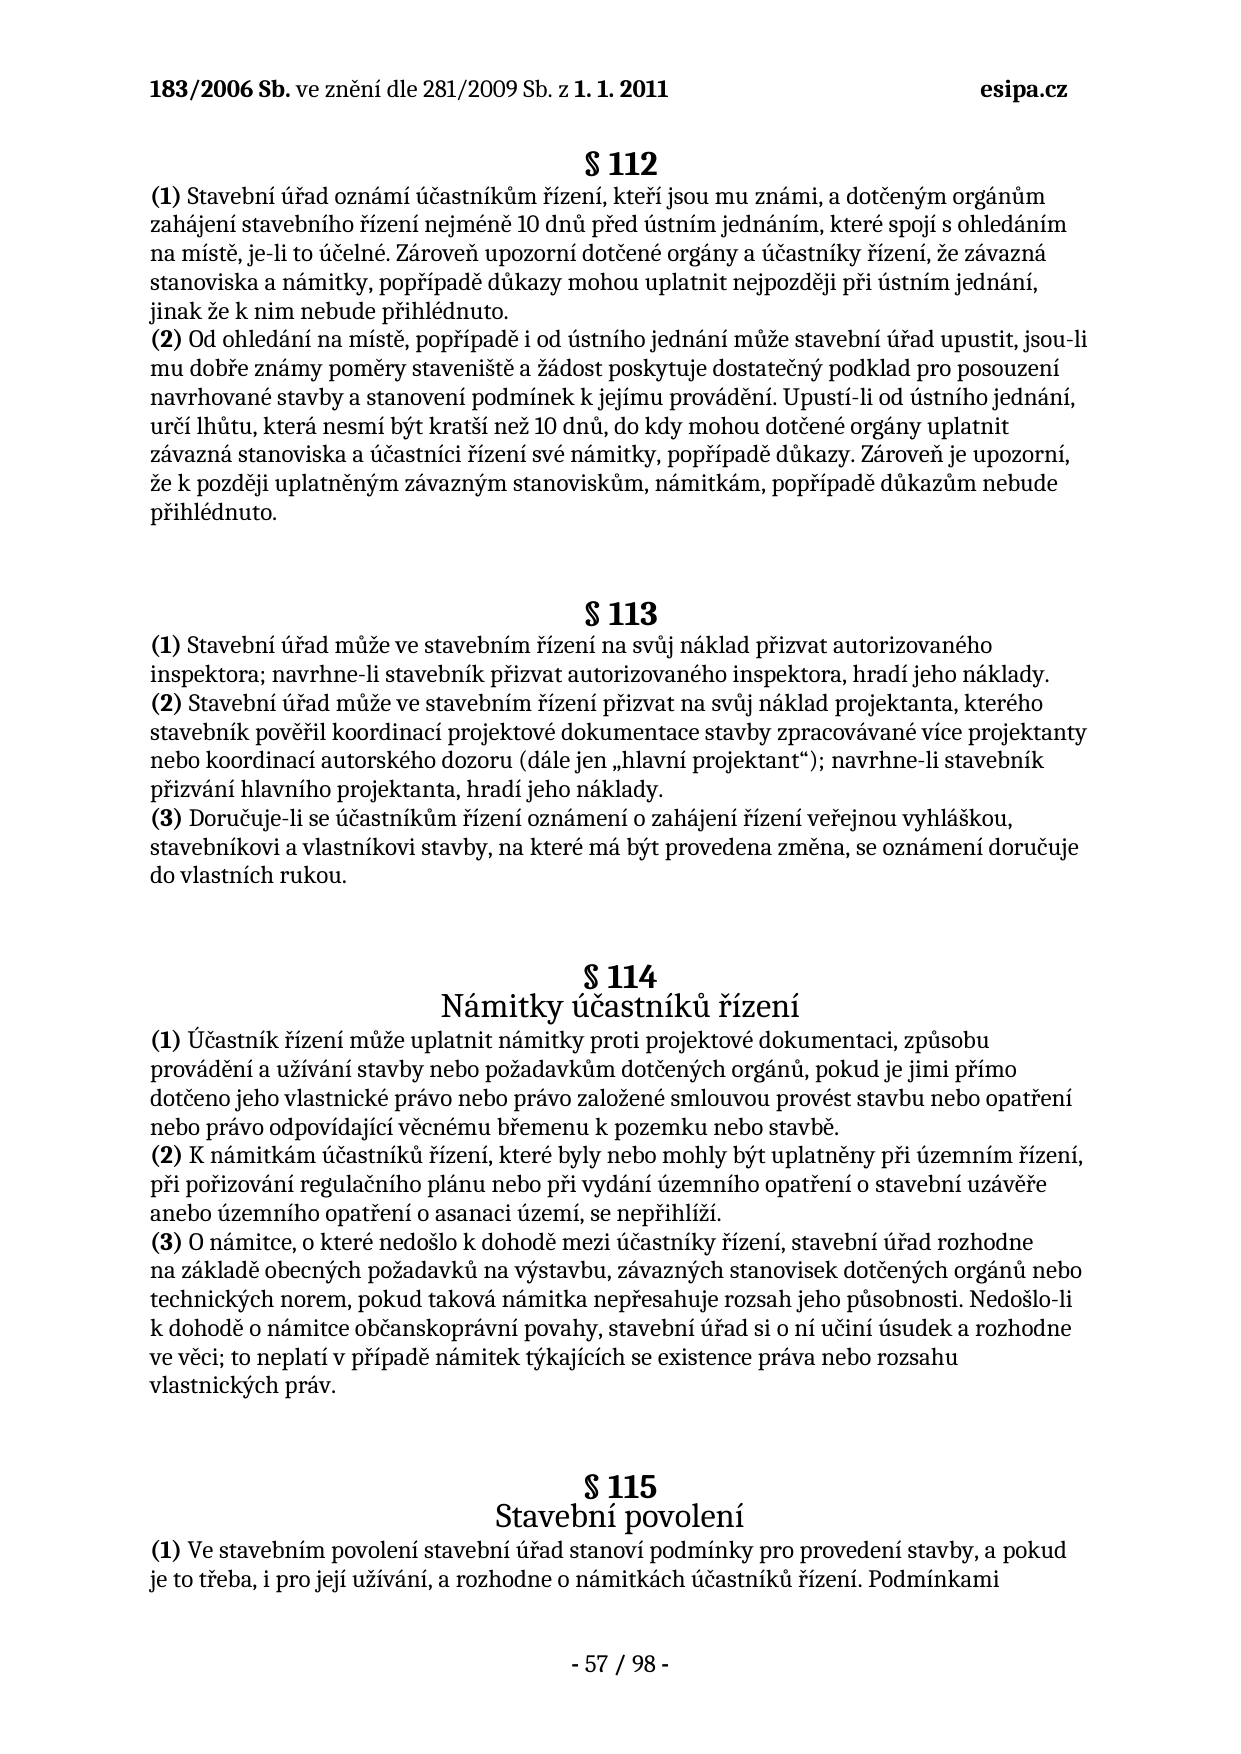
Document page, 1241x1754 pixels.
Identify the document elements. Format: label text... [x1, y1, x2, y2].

subtitle § 113 [150, 599, 1090, 631]
text (3) O námitce, o které nedošlo k dohodě mezi účastníky řízení, stavební úřad rozhodne na základě obecných požadavků na výstavbu, závazných stanovisek dotčených orgánů nebo technických norem, pokud taková námitka nepřesahuje rozsah jeho působnosti. Nedošlo-li k dohodě o námitce občanskoprávní povahy, stavební úřad si o ní učiní úsudek a rozhodne ve věci; to neplatí v případě námitek týkajících se existence práva nebo rozsahu vlastnických práv. [150, 1227, 1090, 1400]
subtitle § 112 [150, 150, 1090, 182]
text (1) Stavební úřad oznámí účastníkům řízení, kteří jsou mu známi, a dotčeným orgánům zahájení stavebního řízení nejméně 10 dnů před ústním jednáním, které spojí s ohledáním na místě, je-li to účelné. Zároveň upozorní dotčené orgány a účastníky řízení, že závazná stanoviska a námitky, popřípadě důkazy mohou uplatnit nejpozději při ústním jednání, jinak že k nim nebude přihlédnuto. [150, 182, 1090, 325]
text (1) Účastník řízení může uplatnit námitky proti projektové dokumentaci, způsobu provádění a užívání stavby nebo požadavkům dotčených orgánů, pokud je jimi přímo dotčeno jeho vlastnické právo nebo právo založené smlouvou provést stavbu nebo opatření nebo právo odpovídající věcnému břemenu k pozemku nebo stavbě. [150, 1026, 1090, 1141]
subtitle § 115 -Stavební povolení [150, 1473, 1090, 1536]
text (2) Od ohledání na místě, popřípadě i od ústního jednání může stavební úřad upustit, jsou-li mu dobře známy poměry staveniště a žádost poskytuje dostatečný podklad pro posouzení navrhované stavby a stanovení podmínek k jejímu provádění. Upustí-li od ústního jednání, určí lhůtu, která nesmí být kratší než 10 dnů, do kdy mohou dotčené orgány uplatnit závazná stanoviska a účastníci řízení své námitky, popřípadě důkazy. Zároveň je upozorní, že k později uplatněným závazným stanoviskům, námitkám, popřípadě důkazům nebude přihlédnuto. [150, 325, 1090, 527]
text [150, 1536, 1090, 1594]
text (1) Stavební úřad může ve stavebním řízení na svůj náklad přizvat autorizovaného inspektora; navrhne-li stavebník přizvat autorizovaného inspektora, hradí jeho náklady. [150, 631, 1090, 689]
text (3) Doručuje-li se účastníkům řízení oznámení o zahájení řízení veřejnou vyhláškou, stavebníkovi a vlastníkovi stavby, na které má být provedena změna, se oznámení doručuje do vlastních rukou. [150, 804, 1090, 890]
subtitle § 114 -Námitky účastníků řízení [150, 963, 1090, 1026]
text (2) K námitkám účastníků řízení, které byly nebo mohly být uplatněny při územním řízení, při pořizování regulačního plánu nebo při vydání územního opatření o stavební uzávěře anebo územního opatření o asanaci území, se nepřihlíží. [150, 1141, 1090, 1227]
text (2) Stavební úřad může ve stavebním řízení přizvat na svůj náklad projektanta, kterého stavebník pověřil koordinací projektové dokumentace stavby zpracovávané více projektanty nebo koordinací autorského dozoru (dále jen „hlavní projektant“); navrhne-li stavebník přizvání hlavního projektanta, hradí jeho náklady. [150, 689, 1090, 804]
